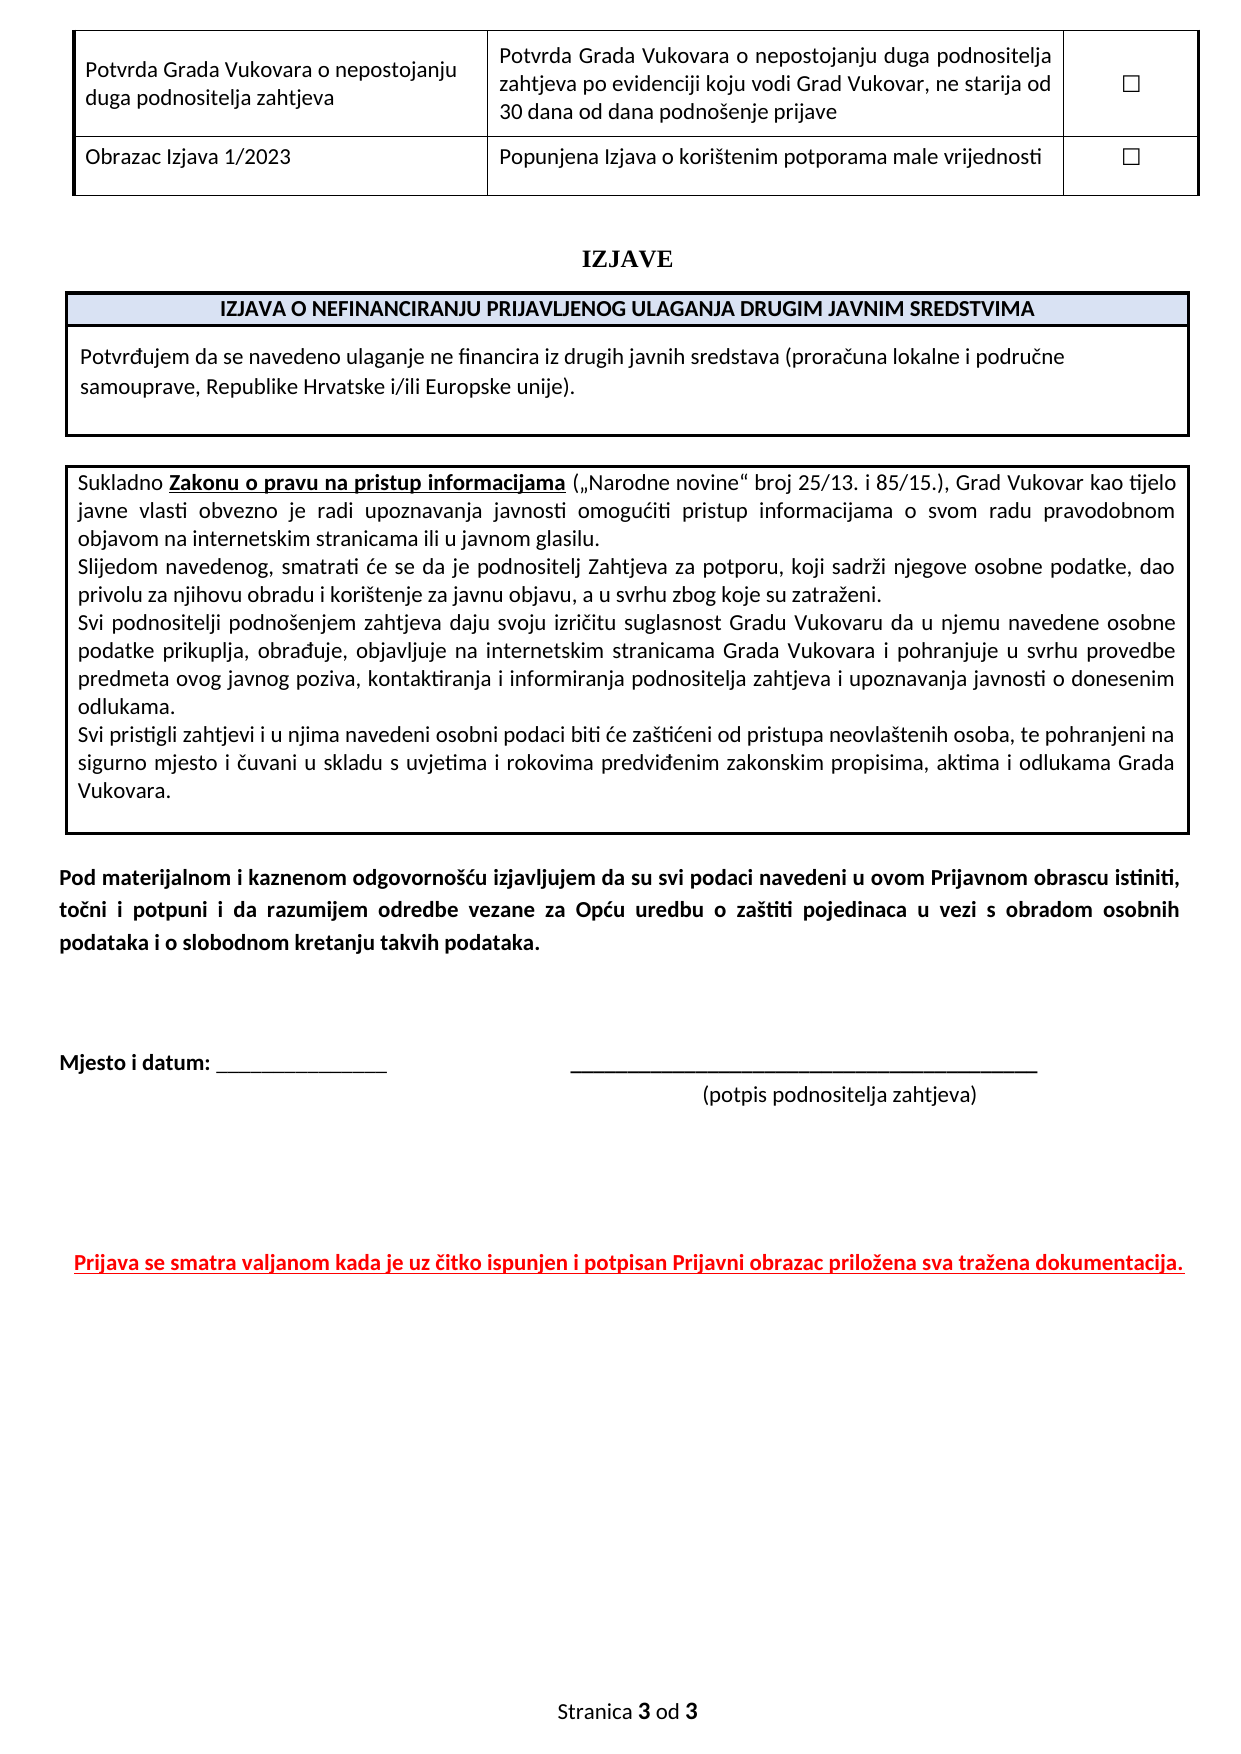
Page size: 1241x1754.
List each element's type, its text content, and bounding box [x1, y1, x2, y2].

table_cell Potvrda Grada Vukovara o nepostojanju duga podnositelja zahtjeva [76, 31, 487, 136]
table_cell Obrazac Izjava 1/2023 [76, 137, 487, 195]
table_header IZJAVA O NEFINANCIRANJU PRIJAVLJENOG ULAGANJA DRUGIM JAVNIM SREDSTVIMA [68, 295, 1187, 324]
text IZJAVE [59, 244, 1196, 272]
text Pod materijalnom i kaznenom odgovornošću izjavljujem da su svi podaci navedeni u ovom Prijavnom obrascu istiniti, točni i potpuni i da razumijem odredbe vezane za Opću uredbu o zaštiti pojedinaca u vezi s obradom osobnih podataka i o slobodnom kretanju takvih podataka. [59, 863, 1181, 956]
text Mjesto i datum: _______________ _________________________________________ [0, 1048, 1240, 1076]
table_cell Popunjena Izjava o korištenim potporama male vrijednosti [488, 137, 1063, 195]
table_cell Potvrđujem da se navedeno ulaganje ne financira iz drugih javnih sredstava (proračuna lokalne i područne samouprave, Republike Hrvatske i/ili Europske unije). [68, 327, 1187, 434]
table_cell Potvrda Grada Vukovara o nepostojanju duga podnositelja zahtjeva po evidenciji koju vodi Grad Vukovar, ne starija od 30 dana od dana podnošenje prijave [488, 31, 1063, 136]
table_cell [1064, 137, 1197, 195]
text Prijava se smatra valjanom kada je uz čitko ispunjen i potpisan Prijavni obrazac priložena sva tražena dokumentacija. [0, 1248, 1240, 1276]
text (potpis podnositelja zahtjeva) [428, 1080, 1196, 1108]
table_header Sukladno Zakonu o pravu na pristup informacijama („Narodne novine“ broj 25/13. i 85/15.), Grad Vukovar kao tijelo javne vlasti obvezno je radi upoznavanja javnosti omogućiti pristup informacijama o svom radu pravodobnom objavom na internetskim stranicama ili u javnom glasilu. Slijedom navedenog, smatrati će se da je podnositelj Zahtjeva za potporu, koji sadrži njegove osobne podatke, dao privolu za njihovu obradu i korištenje za javnu objavu, a u svrhu zbog koje su zatraženi. Svi podnositelji podnošenjem zahtjeva daju svoju izričitu suglasnost Gradu Vukovaru da u njemu navedene osobne podatke prikuplja, obrađuje, objavljuje na internetskim stranicama Grada Vukovara i pohranjuje u svrhu provedbe predmeta ovog javnog poziva, kontaktiranja i informiranja podnositelja zahtjeva i upoznavanja javnosti o donesenim odlukama. Svi pristigli zahtjevi i u njima navedeni osobni podaci biti će zaštićeni od pristupa neovlaštenih osoba, te pohranjeni na sigurno mjesto i čuvani u skladu s uvjetima i rokovima predviđenim zakonskim propisima, aktima i odlukama Grada Vukovara. [68, 468, 1187, 832]
